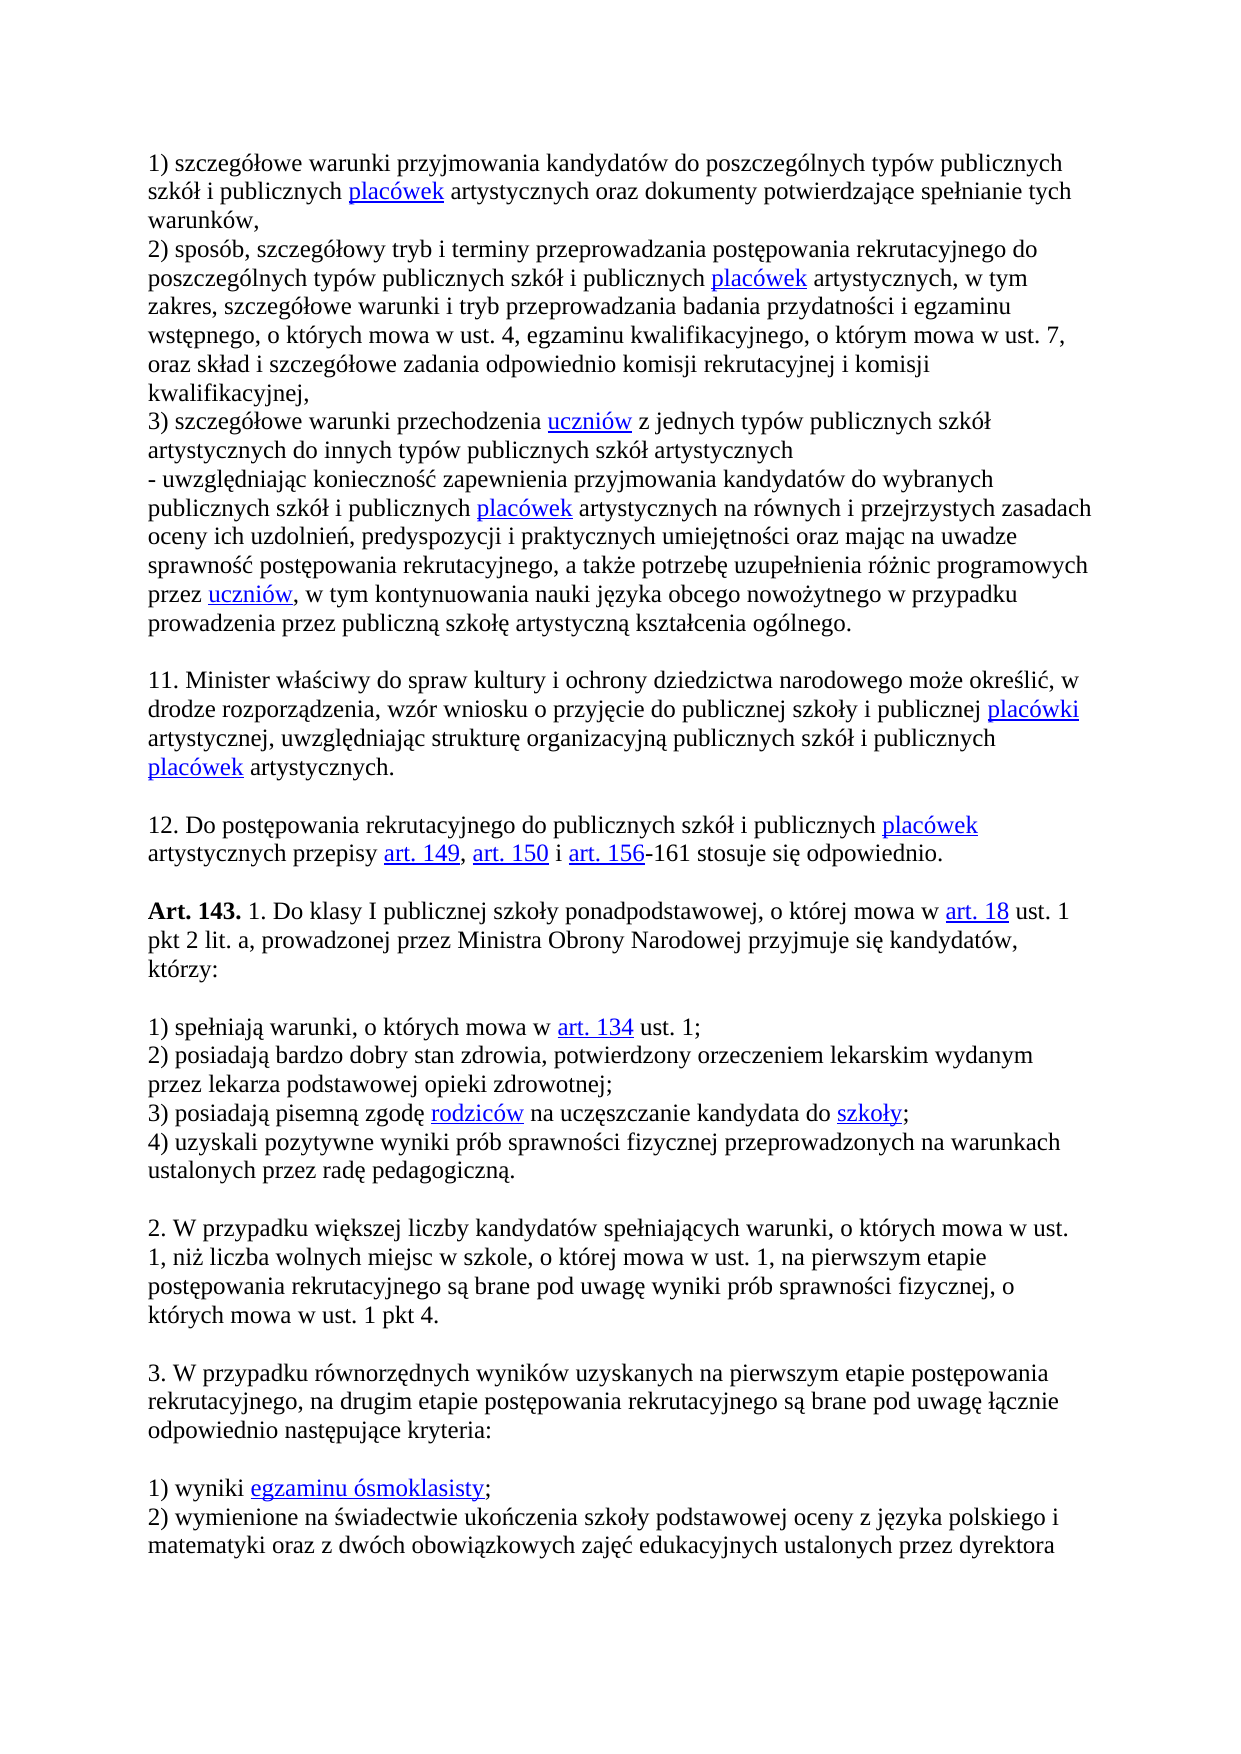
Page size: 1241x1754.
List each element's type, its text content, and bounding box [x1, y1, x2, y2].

text 2. W przypadku większej liczby kandydatów spełniających warunki, o których mowa w ust. 1, niż liczba wolnych miejsc w szkole, o której mowa w ust. 1, na pierwszym etapie postępowania rekrutacyjnego są brane pod uwagę wyniki prób sprawności fizycznej, o których mowa w ust. 1 pkt 4. [148, 1213, 1093, 1328]
text 2) sposób, szczegółowy tryb i terminy przeprowadzania postępowania rekrutacyjnego do poszczególnych typów publicznych szkół i publicznych placówek artystycznych, w tym zakres, szczegółowe warunki i tryb przeprowadzania badania przydatności i egzaminu wstępnego, o których mowa w ust. 4, egzaminu kwalifikacyjnego, o którym mowa w ust. 7, oraz skład i szczegółowe zadania odpowiednio komisji rekrutacyjnej i komisji kwalifikacyjnej, [148, 234, 1093, 406]
text 11. Minister właściwy do spraw kultury i ochrony dziedzictwa narodowego może określić, w drodze rozporządzenia, wzór wniosku o przyjęcie do publicznej szkoły i publicznej placówki artystycznej, uwzględniając strukturę organizacyjną publicznych szkół i publicznych placówek artystycznych. [148, 666, 1093, 781]
text 3) szczegółowe warunki przechodzenia uczniów z jednych typów publicznych szkół artystycznych do innych typów publicznych szkół artystycznych [148, 406, 1093, 464]
text 1) spełniają warunki, o których mowa w art. 134 ust. 1; [148, 1012, 1093, 1041]
text - uwzględniając konieczność zapewnienia przyjmowania kandydatów do wybranych publicznych szkół i publicznych placówek artystycznych na równych i przejrzystych zasadach oceny ich uzdolnień, predyspozycji i praktycznych umiejętności oraz mając na uwadze sprawność postępowania rekrutacyjnego, a także potrzebę uzupełnienia różnic programowych przez uczniów, w tym kontynuowania nauki języka obcego nowożytnego w przypadku prowadzenia przez publiczną szkołę artystyczną kształcenia ogólnego. [148, 464, 1093, 636]
text 2) posiadają bardzo dobry stan zdrowia, potwierdzony orzeczeniem lekarskim wydanym przez lekarza podstawowej opieki zdrowotnej; [148, 1041, 1093, 1098]
text Art. 143. 1. Do klasy I publicznej szkoły ponadpodstawowej, o której mowa w art. 18 ust. 1 pkt 2 lit. a, prowadzonej przez Ministra Obrony Narodowej przyjmuje się kandydatów, którzy: [148, 896, 1093, 983]
text 12. Do postępowania rekrutacyjnego do publicznych szkół i publicznych placówek artystycznych przepisy art. 149, art. 150 i art. 156-161 stosuje się odpowiednio. [148, 810, 1093, 867]
text 1) wyniki egzaminu ósmoklasisty; [148, 1473, 1093, 1502]
text 1) szczegółowe warunki przyjmowania kandydatów do poszczególnych typów publicznych szkół i publicznych placówek artystycznych oraz dokumenty potwierdzające spełnianie tych warunków, [148, 148, 1093, 234]
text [148, 1502, 1093, 1559]
text 3) posiadają pisemną zgodę rodziców na uczęszczanie kandydata do szkoły; [148, 1098, 1093, 1127]
text 3. W przypadku równorzędnych wyników uzyskanych na pierwszym etapie postępowania rekrutacyjnego, na drugim etapie postępowania rekrutacyjnego są brane pod uwagę łącznie odpowiednio następujące kryteria: [148, 1358, 1093, 1444]
text 4) uzyskali pozytywne wyniki prób sprawności fizycznej przeprowadzonych na warunkach ustalonych przez radę pedagogiczną. [148, 1127, 1093, 1184]
